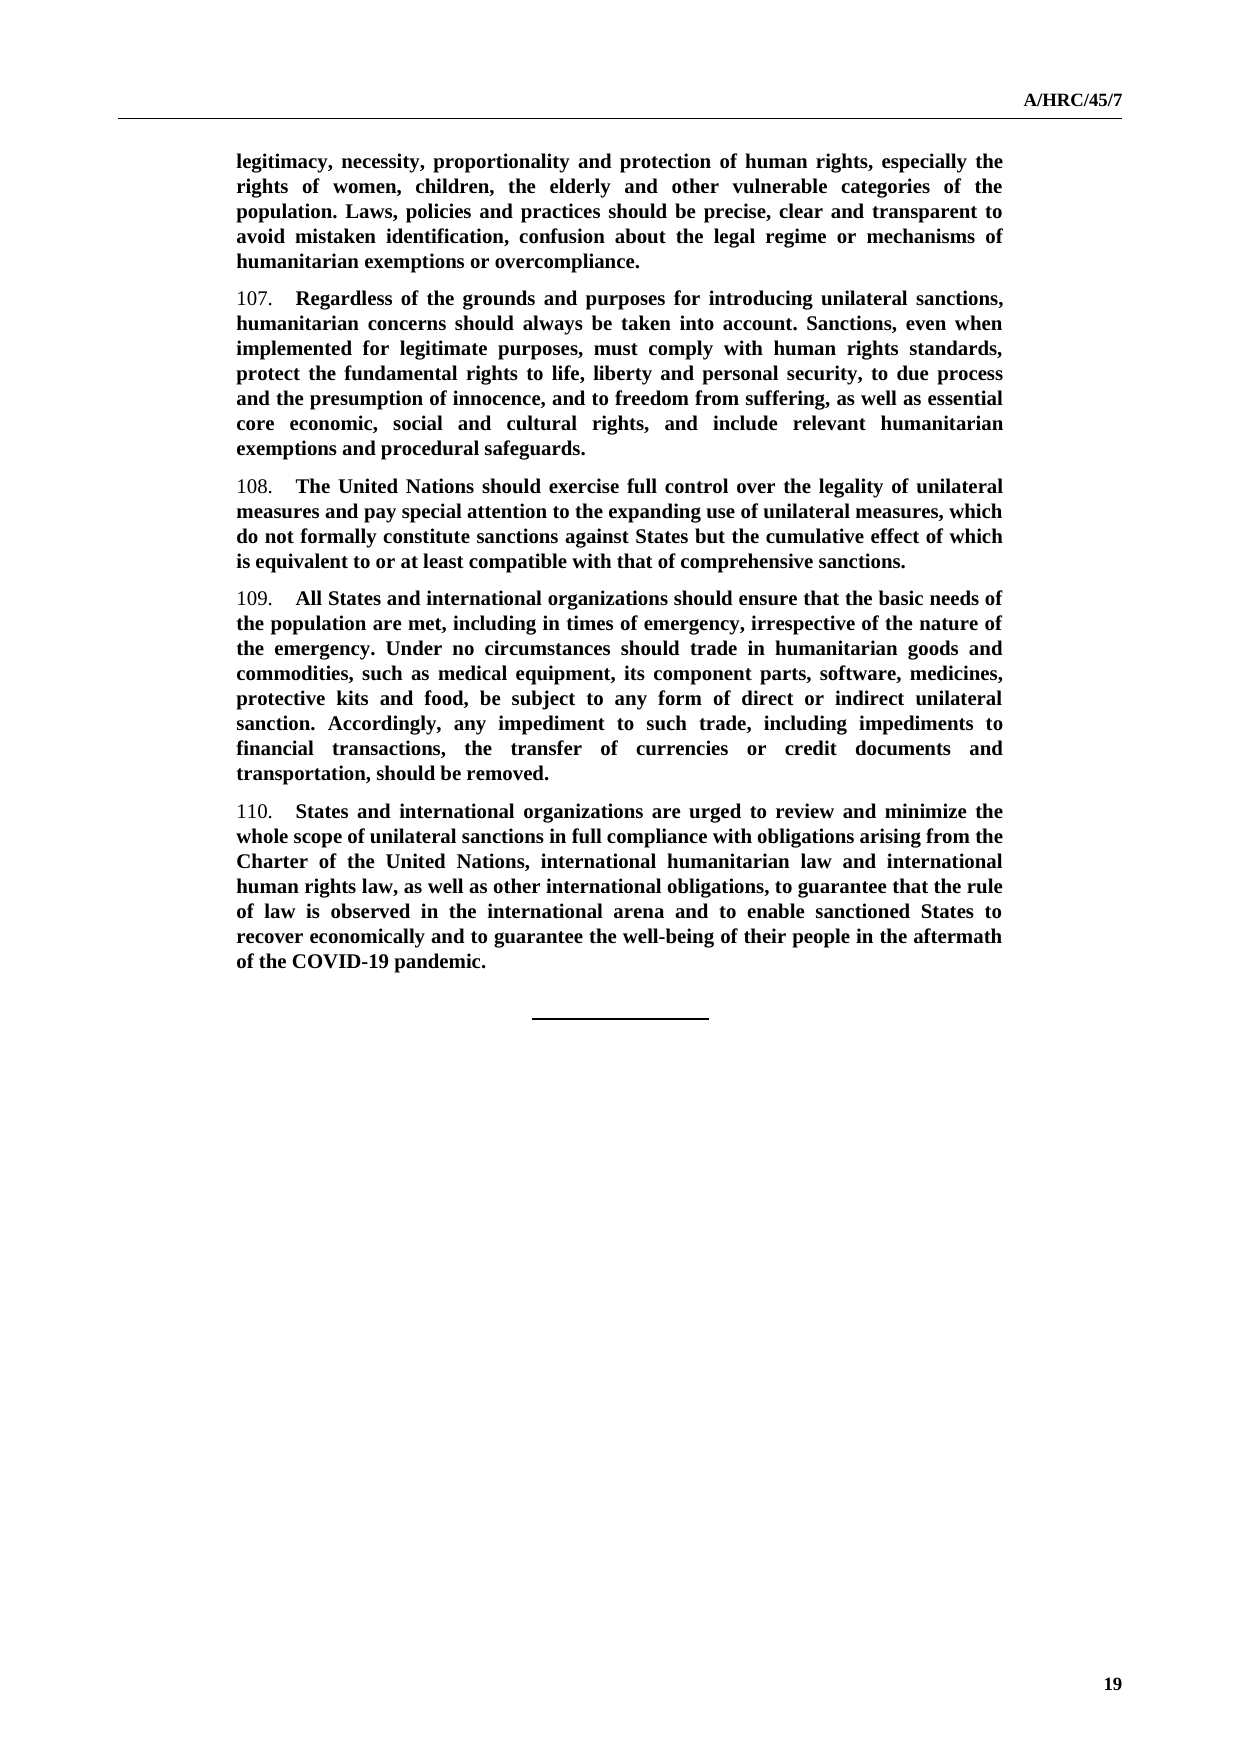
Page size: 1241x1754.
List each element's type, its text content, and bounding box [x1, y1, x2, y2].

text 107. Regardless of the grounds and purposes for introducing unilateral sanctions, humanitarian concerns should always be taken into account. Sanctions, even when implemented for legitimate purposes, must comply with human rights standards, protect the fundamental rights to life, liberty and personal security, to due process and the presumption of innocence, and to freedom from suffering, as well as essential core economic, social and cultural rights, and include relevant humanitarian exemptions and procedural safeguards. [236, 285, 1004, 460]
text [236, 148, 1004, 273]
text 109. All States and international organizations should ensure that the basic needs of the population are met, including in times of emergency, irrespective of the nature of the emergency. Under no circumstances should trade in humanitarian goods and commodities, such as medical equipment, its component parts, software, medicines, protective kits and food, be subject to any form of direct or indirect unilateral sanction. Accordingly, any impediment to such trade, including impediments to financial transactions, the transfer of currencies or credit documents and transportation, should be removed. [236, 585, 1004, 785]
text 108. The United Nations should exercise full control over the legality of unilateral measures and pay special attention to the expanding use of unilateral measures, which do not formally constitute sanctions against States but the cumulative effect of which is equivalent to or at least compatible with that of comprehensive sanctions. [236, 473, 1004, 573]
text 110. States and international organizations are urged to review and minimize the whole scope of unilateral sanctions in full compliance with obligations arising from the Charter of the United Nations, international humanitarian law and international human rights law, as well as other international obligations, to guarantee that the rule of law is observed in the international arena and to enable sanctioned States to recover economically and to guarantee the well-being of their people in the aftermath of the COVID-19 pandemic. [236, 798, 1004, 973]
